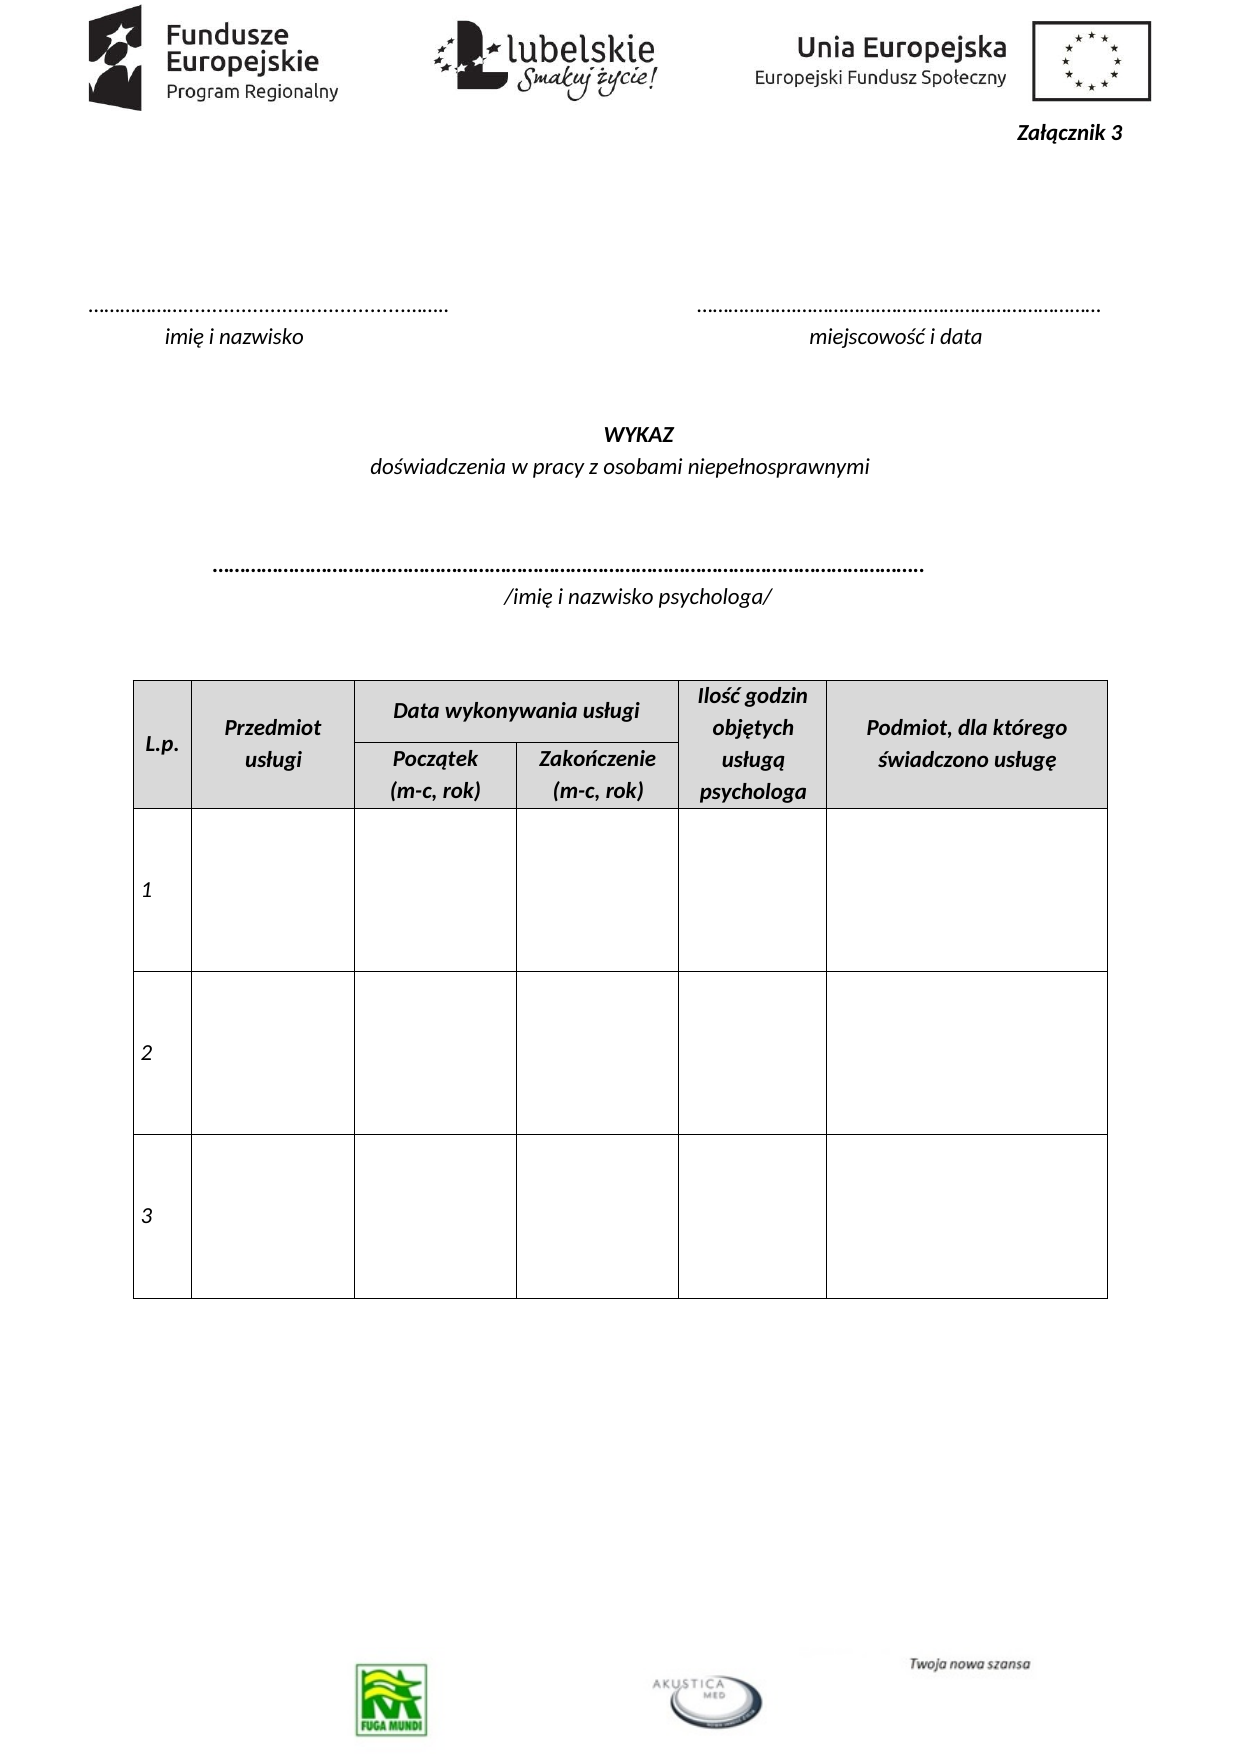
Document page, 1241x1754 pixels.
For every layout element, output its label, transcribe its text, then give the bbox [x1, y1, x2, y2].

table_cell Zakończenie (m-c, rok) [517, 743, 678, 808]
table_cell [679, 809, 826, 971]
table_header L.p. [134, 681, 191, 808]
table_cell [517, 972, 678, 1134]
text /imię i nazwisko psychologa/ [125, 582, 1152, 610]
table_header Przedmiot usługi [192, 681, 354, 808]
text Załącznik 3 [89, 118, 1122, 146]
table_cell 1 [134, 809, 191, 971]
text WYKAZ [125, 420, 1152, 448]
table_cell [355, 1135, 516, 1298]
table_header Ilość godzin objętych usługą psychologa [679, 681, 826, 808]
table_cell Początek (m-c, rok) [355, 743, 516, 808]
text imię i nazwisko miejscowość i data [89, 322, 1152, 350]
table_cell [679, 1135, 826, 1298]
table_cell [827, 809, 1107, 971]
table_header Podmiot, dla którego świadczono usługę [827, 681, 1107, 808]
table_cell [679, 972, 826, 1134]
table_header Data wykonywania usługi [355, 681, 678, 742]
table_cell [827, 972, 1107, 1134]
text ………………………………………………………………………………………………………………….. [125, 550, 1152, 578]
table_cell [827, 1135, 1107, 1298]
picture [88, 4, 1152, 113]
table_cell 2 [134, 972, 191, 1134]
picture [88, 1647, 1152, 1754]
table_cell [192, 1135, 354, 1298]
text ……………… …….. ……………….…………….…………………………………… [89, 290, 1152, 318]
table_cell 3 [134, 1135, 191, 1298]
text doświadczenia w pracy z osobami niepełnosprawnymi [89, 452, 1152, 480]
table_cell [355, 972, 516, 1134]
table_cell [355, 809, 516, 971]
table_cell [192, 972, 354, 1134]
table_cell [517, 809, 678, 971]
table_cell [517, 1135, 678, 1298]
table_cell [192, 809, 354, 971]
